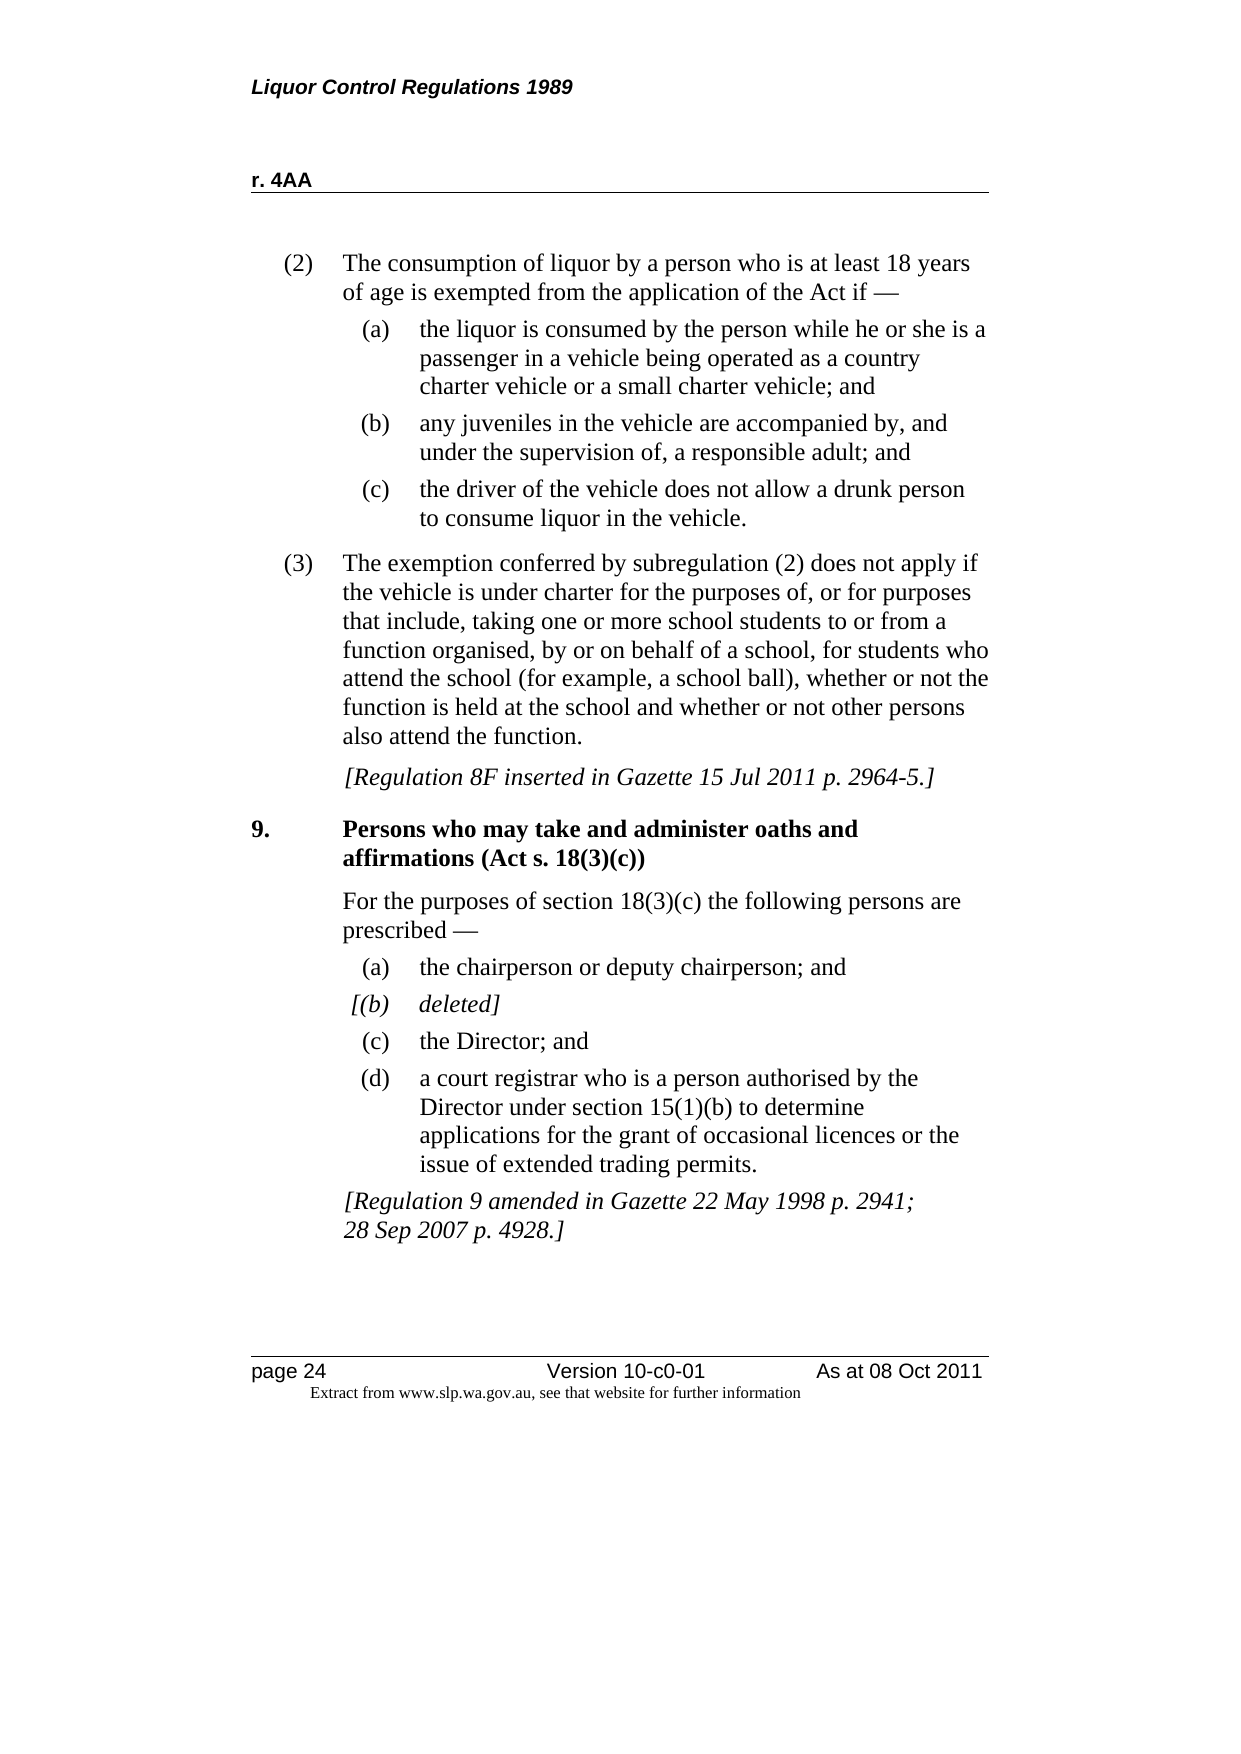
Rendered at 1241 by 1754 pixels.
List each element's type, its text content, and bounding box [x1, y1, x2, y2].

text (c) the driver of the vehicle does not allow a drunk person to consume liquor in the vehicle. [251, 474, 989, 532]
text [Regulation 8F inserted in Gazette 15 Jul 2011 p. 2964-5.] [251, 762, 989, 791]
text (c) the Director; and [251, 1026, 989, 1055]
text (d) a court registrar who is a person authorised by the Director under section 15(1)(b) to determine applications for the grant of occasional licences or the issue of extended trading permits. [251, 1063, 989, 1178]
subtitle 9. Persons who may take and administer oaths and affirmations (Act s. 18(3)(c)) [251, 814, 989, 871]
text [(b) deleted] [251, 989, 989, 1018]
text (b) any juveniles in the vehicle are accompanied by, and under the supervision of, a responsible adult; and [251, 408, 989, 466]
text [Regulation 9 amended in Gazette 22 May 1998 p. 2941; 28 Sep 2007 p. 4928.] [251, 1186, 989, 1244]
text (a) the liquor is consumed by the person while he or she is a passenger in a vehicle being operated as a country charter vehicle or a small charter vehicle; and [251, 314, 989, 400]
text (3) The exemption conferred by subregulation (2) does not apply if the vehicle is under charter for the purposes of, or for purposes that include, taking one or more school students to or from a function organised, by or on behalf of a school, for students who attend the school (for example, a school ball), whether or not the function is held at the school and whether or not other persons also attend the function. [251, 548, 989, 750]
text For the purposes of section 18(3)(c) the following persons are prescribed — [251, 886, 989, 943]
text (a) the chairperson or deputy chairperson; and [251, 952, 989, 981]
text (2) The consumption of liquor by a person who is at least 18 years of age is exempted from the application of the Act if — [251, 248, 989, 306]
